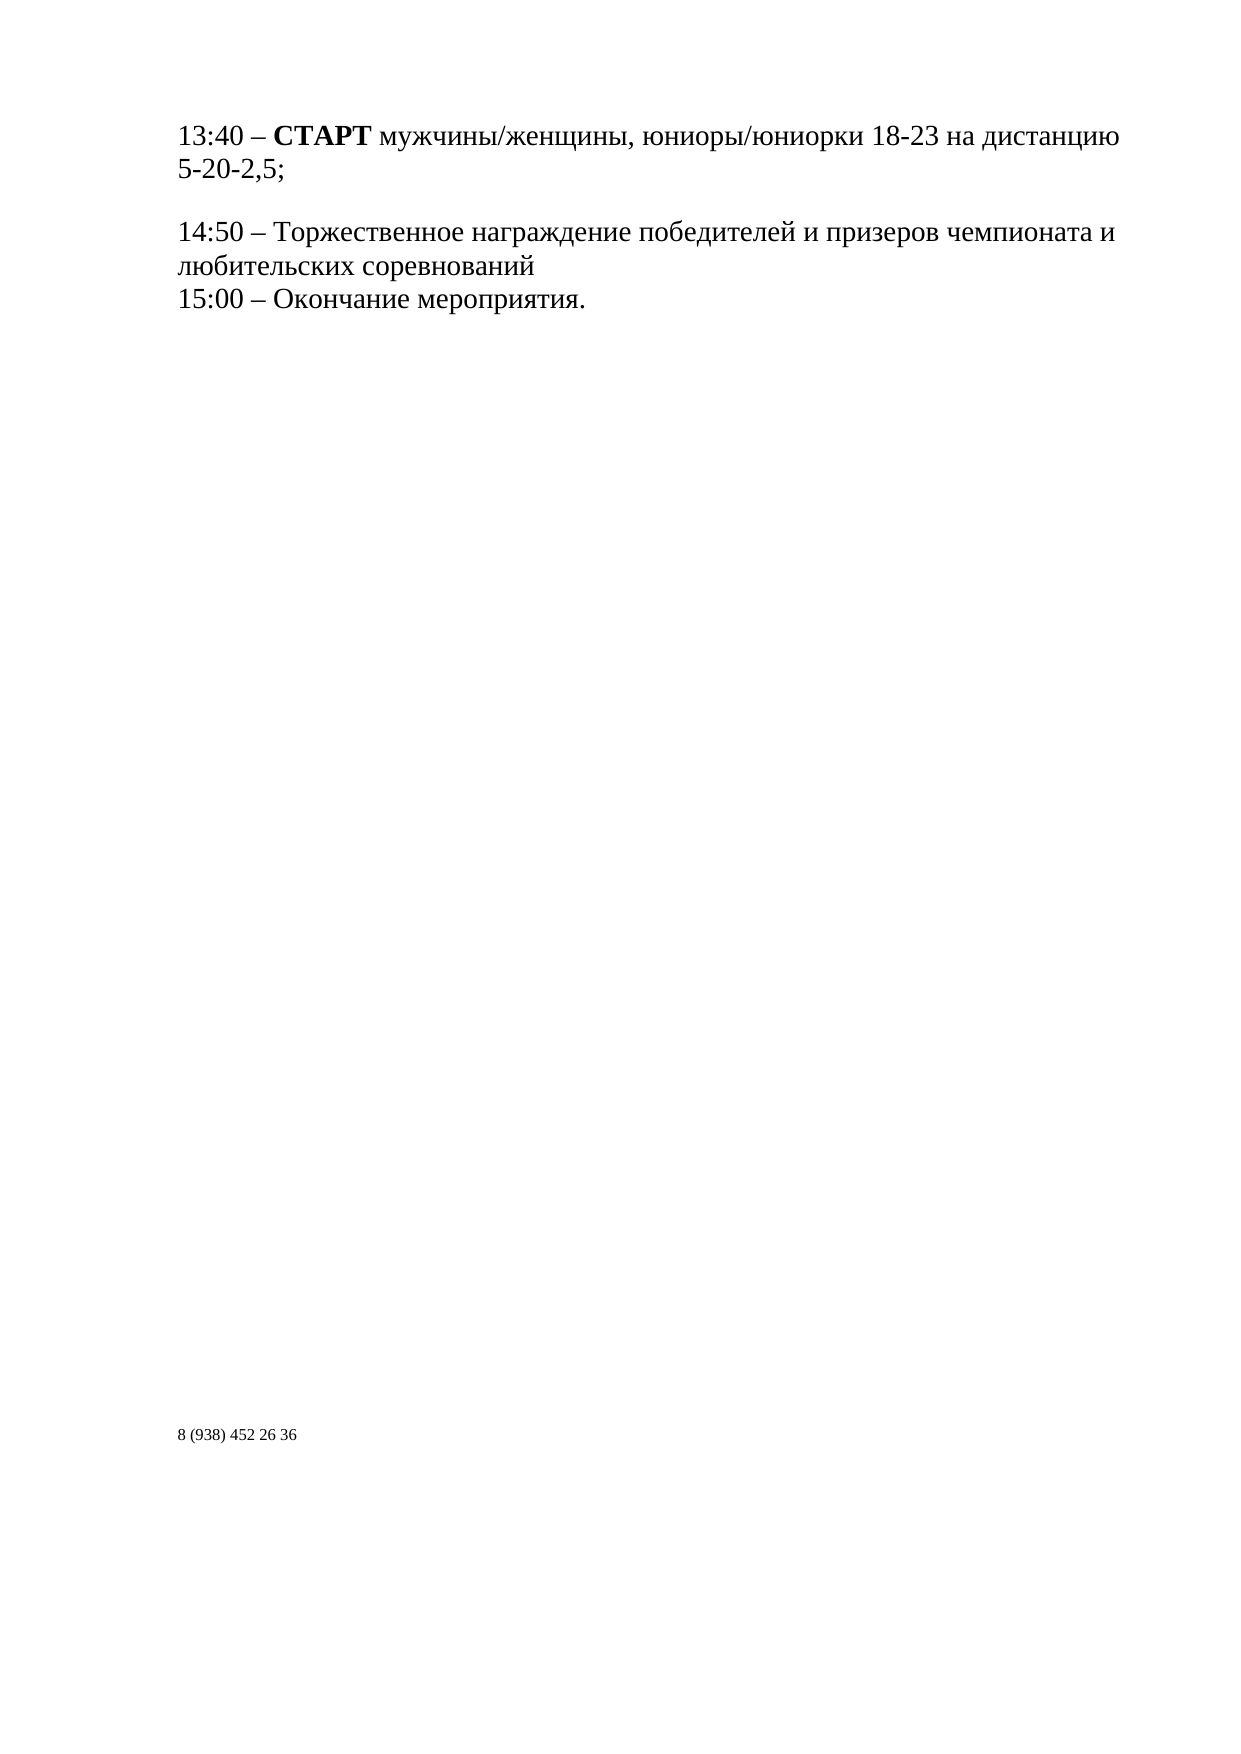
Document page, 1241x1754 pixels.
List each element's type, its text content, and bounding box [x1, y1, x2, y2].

text 8 (938) 452 26 36 [177, 1425, 1152, 1444]
text 14:50 – Торжественное награждение победителей и призеров чемпионата и любительских соревнований [177, 214, 1152, 281]
text 13:40 – СТАРТ мужчины/женщины, юниоры/юниорки 18-23 на дистанцию 5-20-2,5; [177, 118, 1152, 185]
text 15:00 – Окончание мероприятия. [177, 281, 1152, 315]
